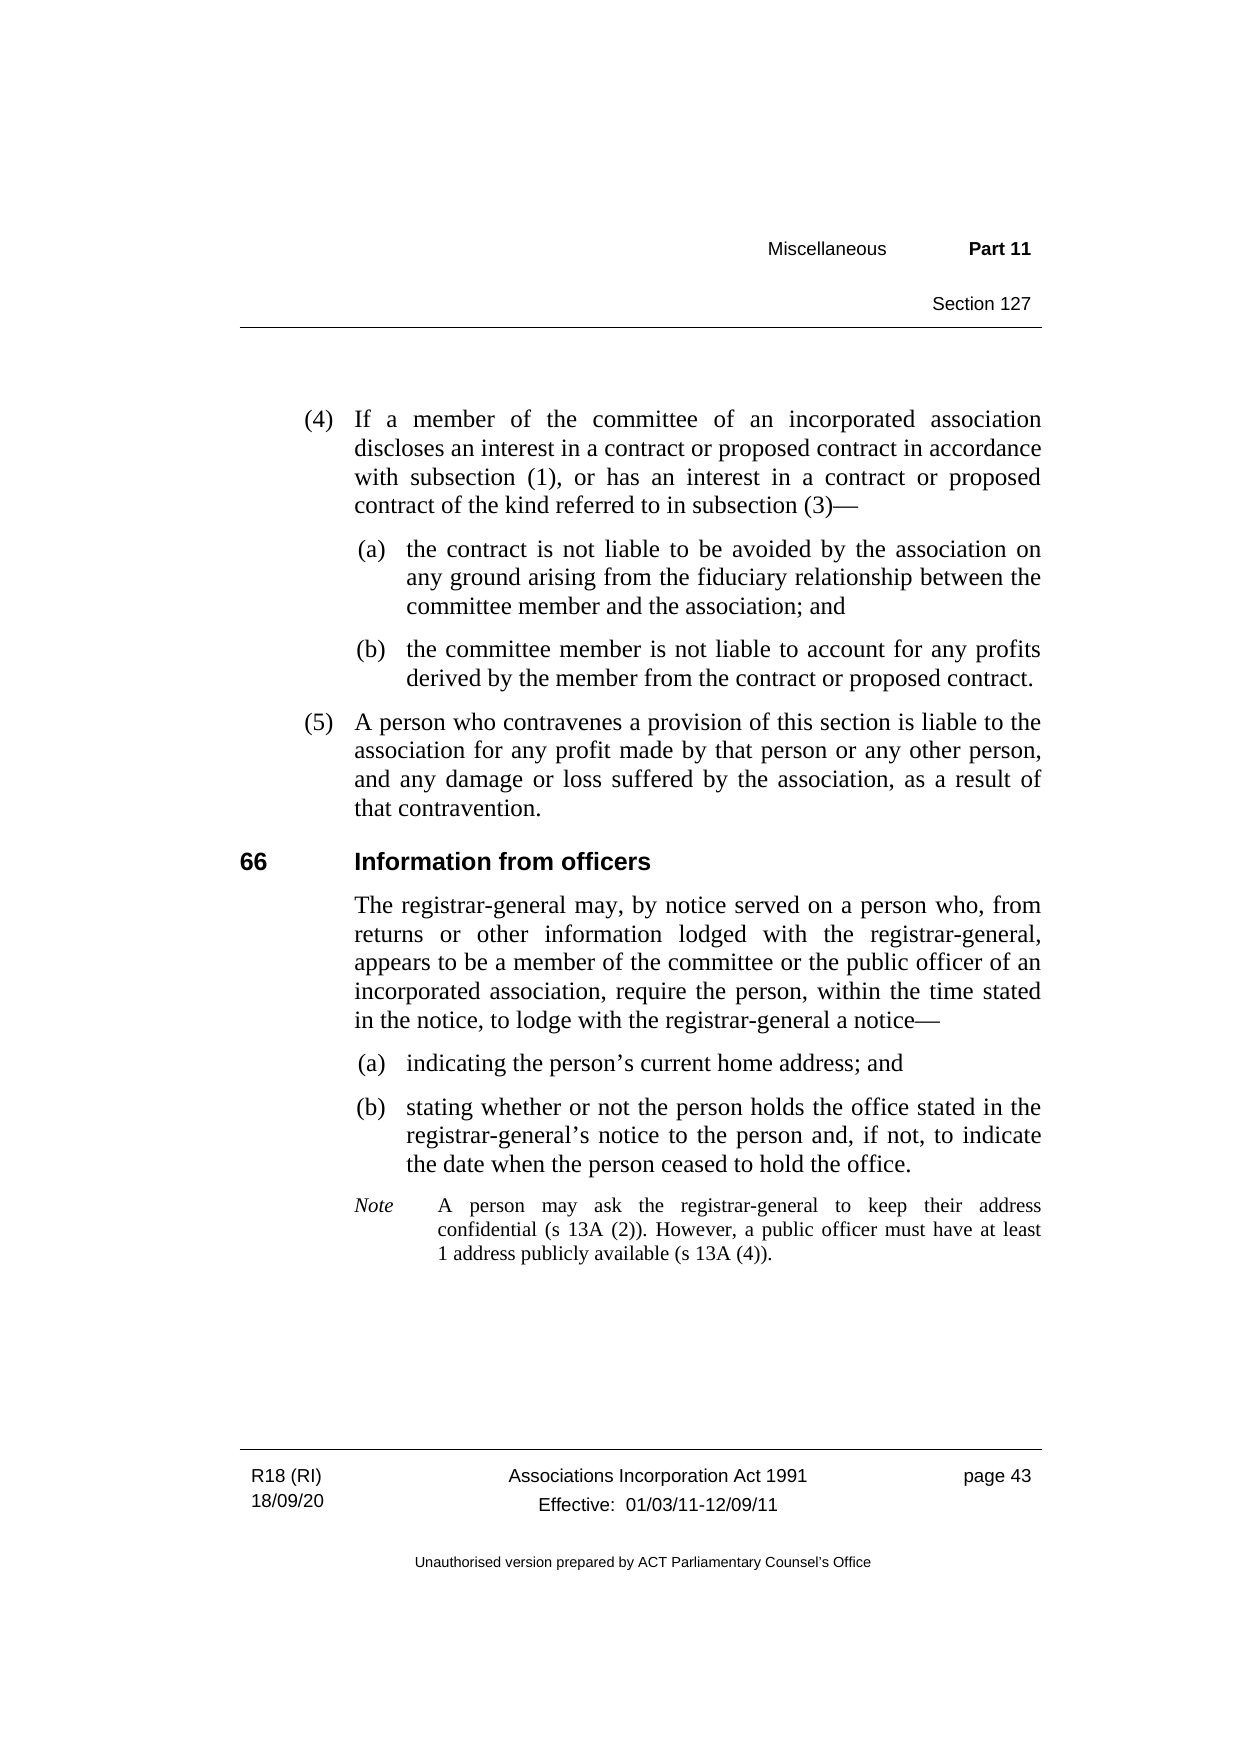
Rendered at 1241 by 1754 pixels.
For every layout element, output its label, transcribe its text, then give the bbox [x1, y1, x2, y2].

text (b) stating whether or not the person holds the office stated in the registrar-general’s notice to the person and, if not, to indicate the date when the person ceased to hold the office. [239, 1092, 1042, 1178]
text The registrar-general may, by notice served on a person who, from returns or other information lodged with the registrar-general, appears to be a member of the committee or the public officer of an incorporated association, require the person, within the time stated in the notice, to lodge with the registrar-general a notice— [354, 890, 1042, 1034]
text 66 Information from officers [239, 847, 1042, 875]
text (5) A person who contravenes a provision of this section is liable to the association for any profit made by that person or any other person, and any damage or loss suffered by the association, as a result of that contravention. [239, 707, 1042, 822]
text (4) If a member of the committee of an incorporated association discloses an interest in a contract or proposed contract in accordance with subsection (1), or has an interest in a contract or proposed contract of the kind referred to in subsection (3)— [239, 404, 1042, 519]
text (a) the contract is not liable to be avoided by the association on any ground arising from the fiduciary relationship between the committee member and the association; and [239, 534, 1042, 620]
text (a) indicating the person’s current home address; and [239, 1048, 1042, 1077]
text (b) the committee member is not liable to account for any profits derived by the member from the contract or proposed contract. [239, 634, 1042, 692]
text Note A person may ask the registrar-general to keep their address confidential (s 13A (2)). However, a public officer must have at least 1 address publicly available (s 13A (4)). [354, 1192, 1042, 1265]
